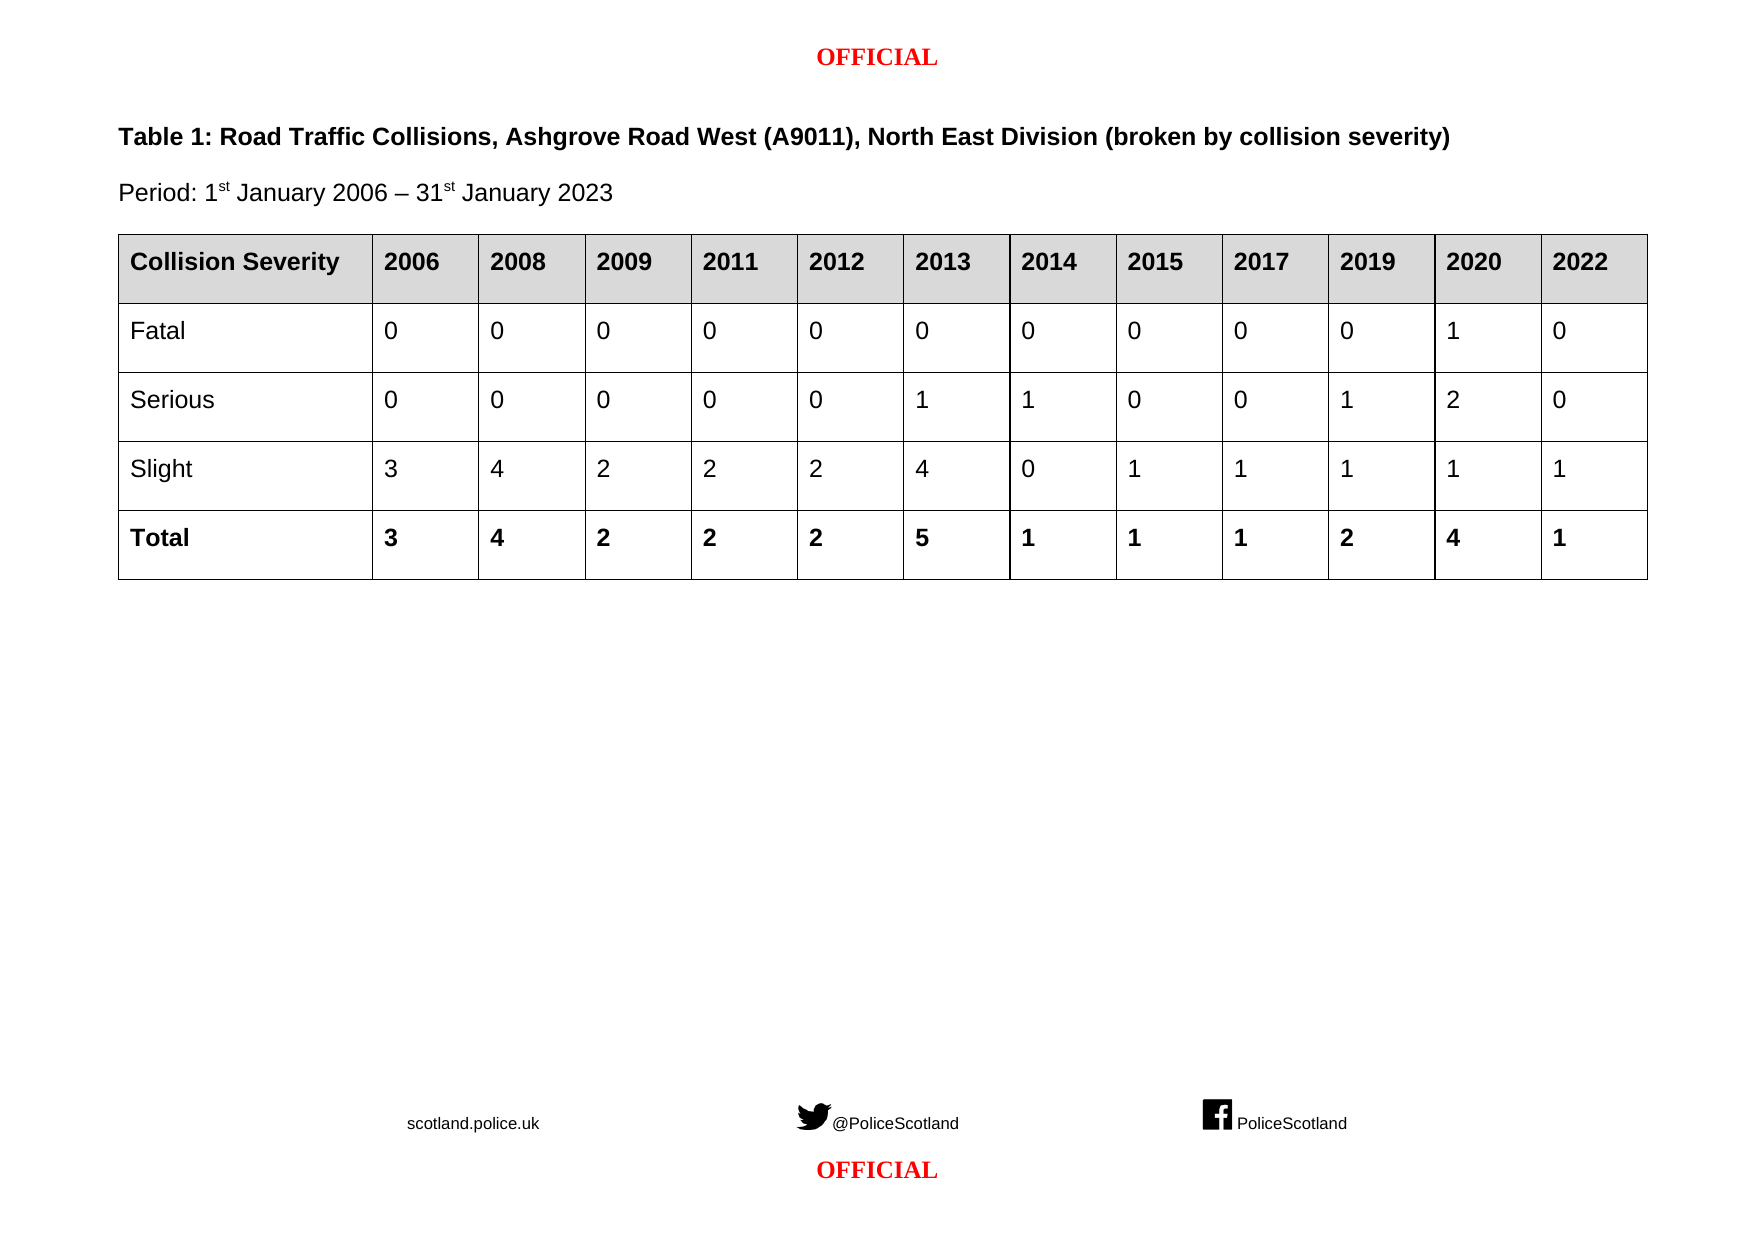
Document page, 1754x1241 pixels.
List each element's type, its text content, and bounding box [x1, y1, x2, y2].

table_cell 1 [1329, 373, 1434, 441]
table_header 2009 [586, 235, 691, 303]
table_cell 0 [1542, 373, 1647, 441]
table_header 2006 [373, 235, 478, 303]
table_header Collision Severity [119, 235, 372, 303]
table_cell 0 [586, 304, 691, 372]
table_cell 0 [1011, 442, 1116, 510]
table_cell 2 [1436, 373, 1541, 441]
table_cell 2 [692, 442, 797, 510]
table_cell 3 [373, 511, 478, 579]
table_cell 4 [904, 442, 1009, 510]
table_cell Serious [119, 373, 372, 441]
table_cell 0 [586, 373, 691, 441]
table_header 2011 [692, 235, 797, 303]
table_cell 1 [1117, 511, 1222, 579]
table_cell 0 [692, 304, 797, 372]
table_header 2015 [1117, 235, 1222, 303]
table_header 2020 [1436, 235, 1541, 303]
table_cell 0 [373, 304, 478, 372]
table_cell 2 [692, 511, 797, 579]
subtitle Table 1: Road Traffic Collisions, Ashgrove Road West (A9011), North East Division (broken by collision severity) [118, 122, 1636, 151]
table_cell 2 [1329, 511, 1434, 579]
table_cell Total [119, 511, 372, 579]
table_cell 2 [586, 511, 691, 579]
table_cell 1 [1011, 511, 1116, 579]
table_cell 0 [692, 373, 797, 441]
table_header 2014 [1011, 235, 1116, 303]
table_cell 0 [1329, 304, 1434, 372]
table_cell 2 [798, 442, 903, 510]
table_cell 0 [373, 373, 478, 441]
table_cell 4 [1436, 511, 1541, 579]
table_cell 1 [1542, 442, 1647, 510]
table_cell 1 [1436, 442, 1541, 510]
table_header 2017 [1223, 235, 1328, 303]
picture [1202, 1099, 1233, 1130]
table_cell 0 [479, 373, 585, 441]
table_cell 1 [1542, 511, 1647, 579]
table_cell Slight [119, 442, 372, 510]
table_header 2008 [479, 235, 585, 303]
table_cell 2 [798, 511, 903, 579]
table_cell 1 [1223, 511, 1328, 579]
table_cell 4 [479, 511, 585, 579]
picture [795, 1103, 832, 1130]
table_cell 1 [904, 373, 1009, 441]
table_header 2022 [1542, 235, 1647, 303]
table_cell Fatal [119, 304, 372, 372]
table_cell 1 [1329, 442, 1434, 510]
table_cell 3 [373, 442, 478, 510]
table_cell 1 [1011, 373, 1116, 441]
table_cell 0 [1011, 304, 1116, 372]
table_header 2019 [1329, 235, 1434, 303]
table_cell 1 [1117, 442, 1222, 510]
table_cell 0 [798, 304, 903, 372]
table_cell 4 [479, 442, 585, 510]
table_cell 2 [586, 442, 691, 510]
table_cell 5 [904, 511, 1009, 579]
text Period: 1st January 2006 – 31st January 2023 [118, 178, 1636, 207]
table_cell 0 [1117, 304, 1222, 372]
table_header 2012 [798, 235, 903, 303]
table_cell 0 [1117, 373, 1222, 441]
table_cell 1 [1436, 304, 1541, 372]
table_cell 0 [1542, 304, 1647, 372]
table_cell 0 [1223, 304, 1328, 372]
table_header 2013 [904, 235, 1009, 303]
table_cell 1 [1223, 442, 1328, 510]
table_cell 0 [479, 304, 585, 372]
table_cell 0 [904, 304, 1009, 372]
table_cell 0 [1223, 373, 1328, 441]
table_cell 0 [798, 373, 903, 441]
